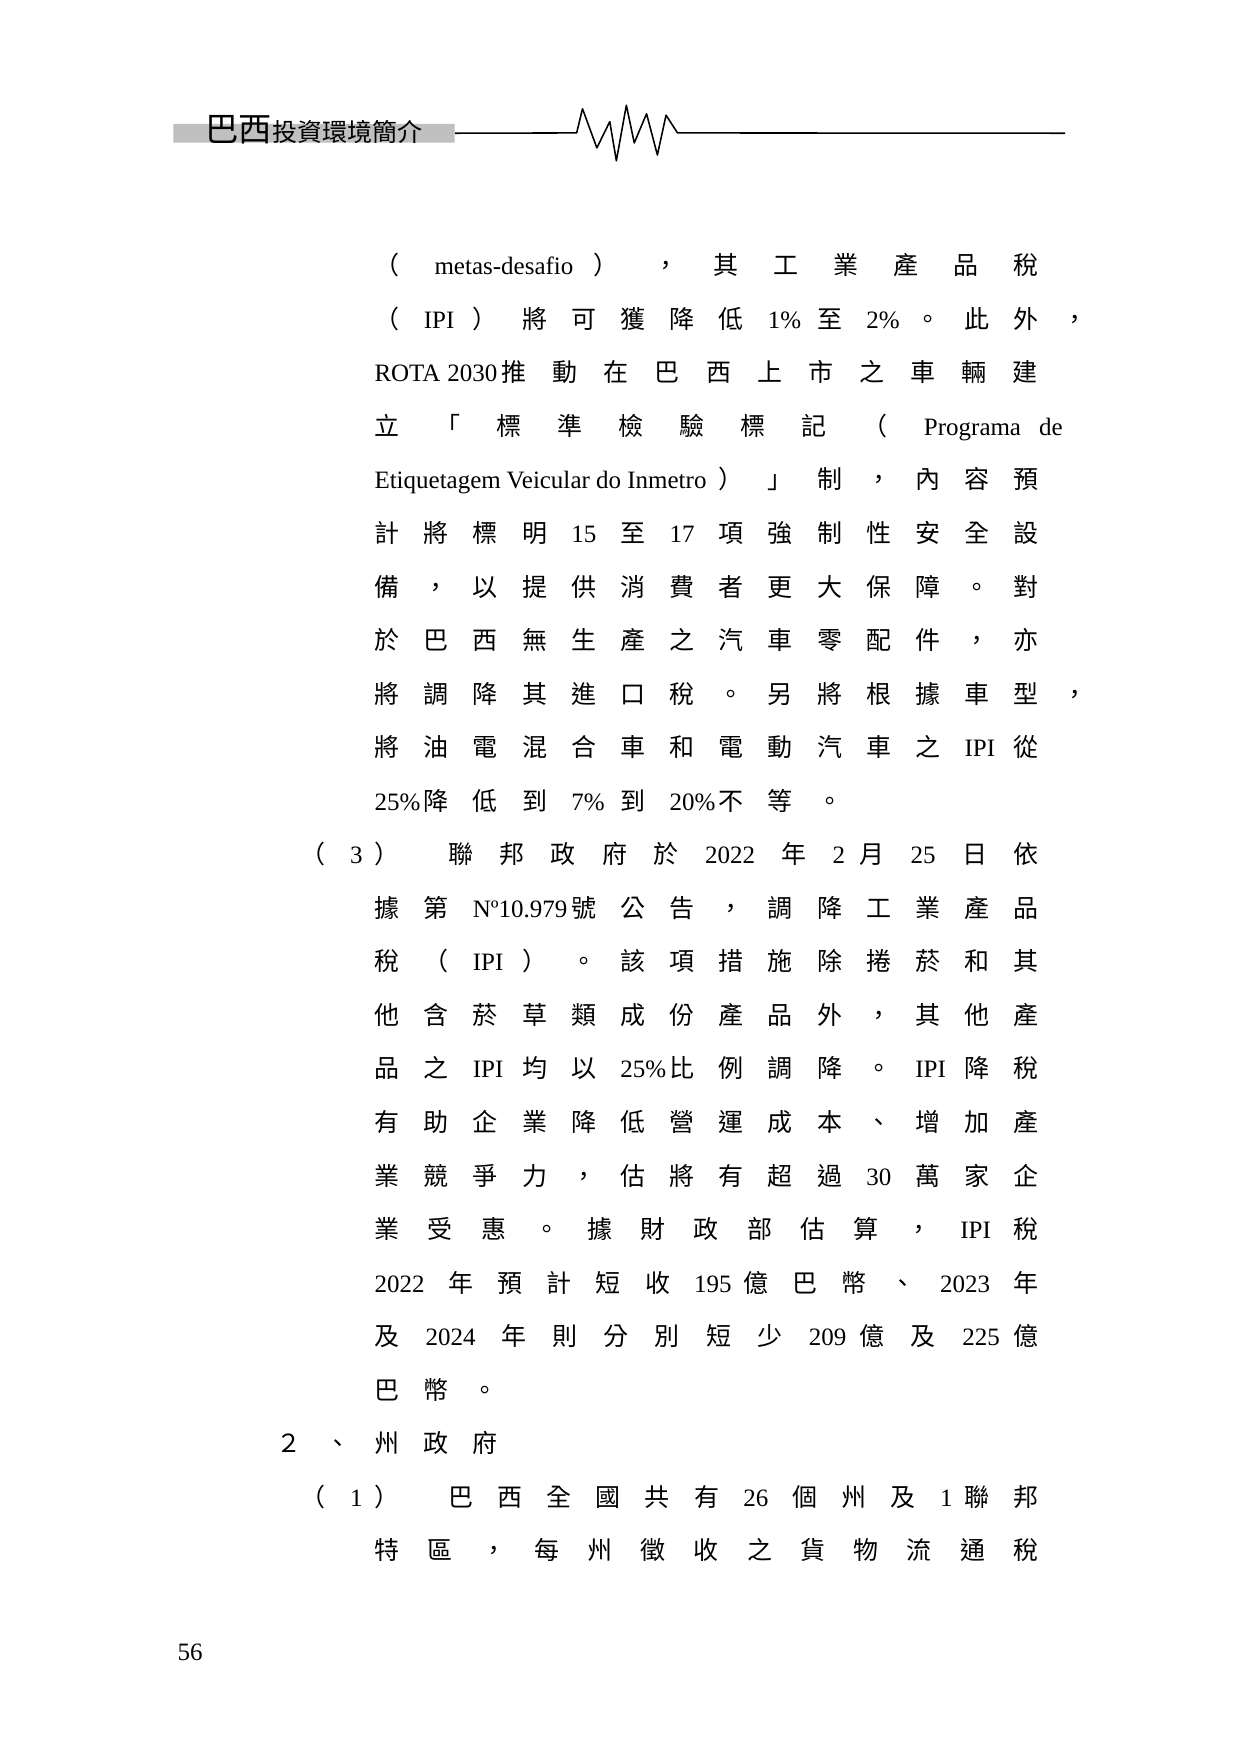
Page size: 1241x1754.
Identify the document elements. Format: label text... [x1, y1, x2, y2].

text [301, 237, 1063, 826]
text （3） 聯邦政府於2022年2月25日依據第Nº10.979號公告，調降工業產品稅（IPI）。該項措施除捲菸和其他含菸草類成份產品外，其他產品之IPI均以25%比例調降。IPI降稅有助企業降低營運成本、增加產業競爭力，估將有超過30萬家企業受惠。據財政部估算，IPI稅2022年預計短收195億巴幣、2023年及2024年則分別短少209億及225億巴幣。 [301, 826, 1063, 1415]
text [301, 1469, 1063, 1576]
text ２、州政府 [276, 1415, 1063, 1469]
